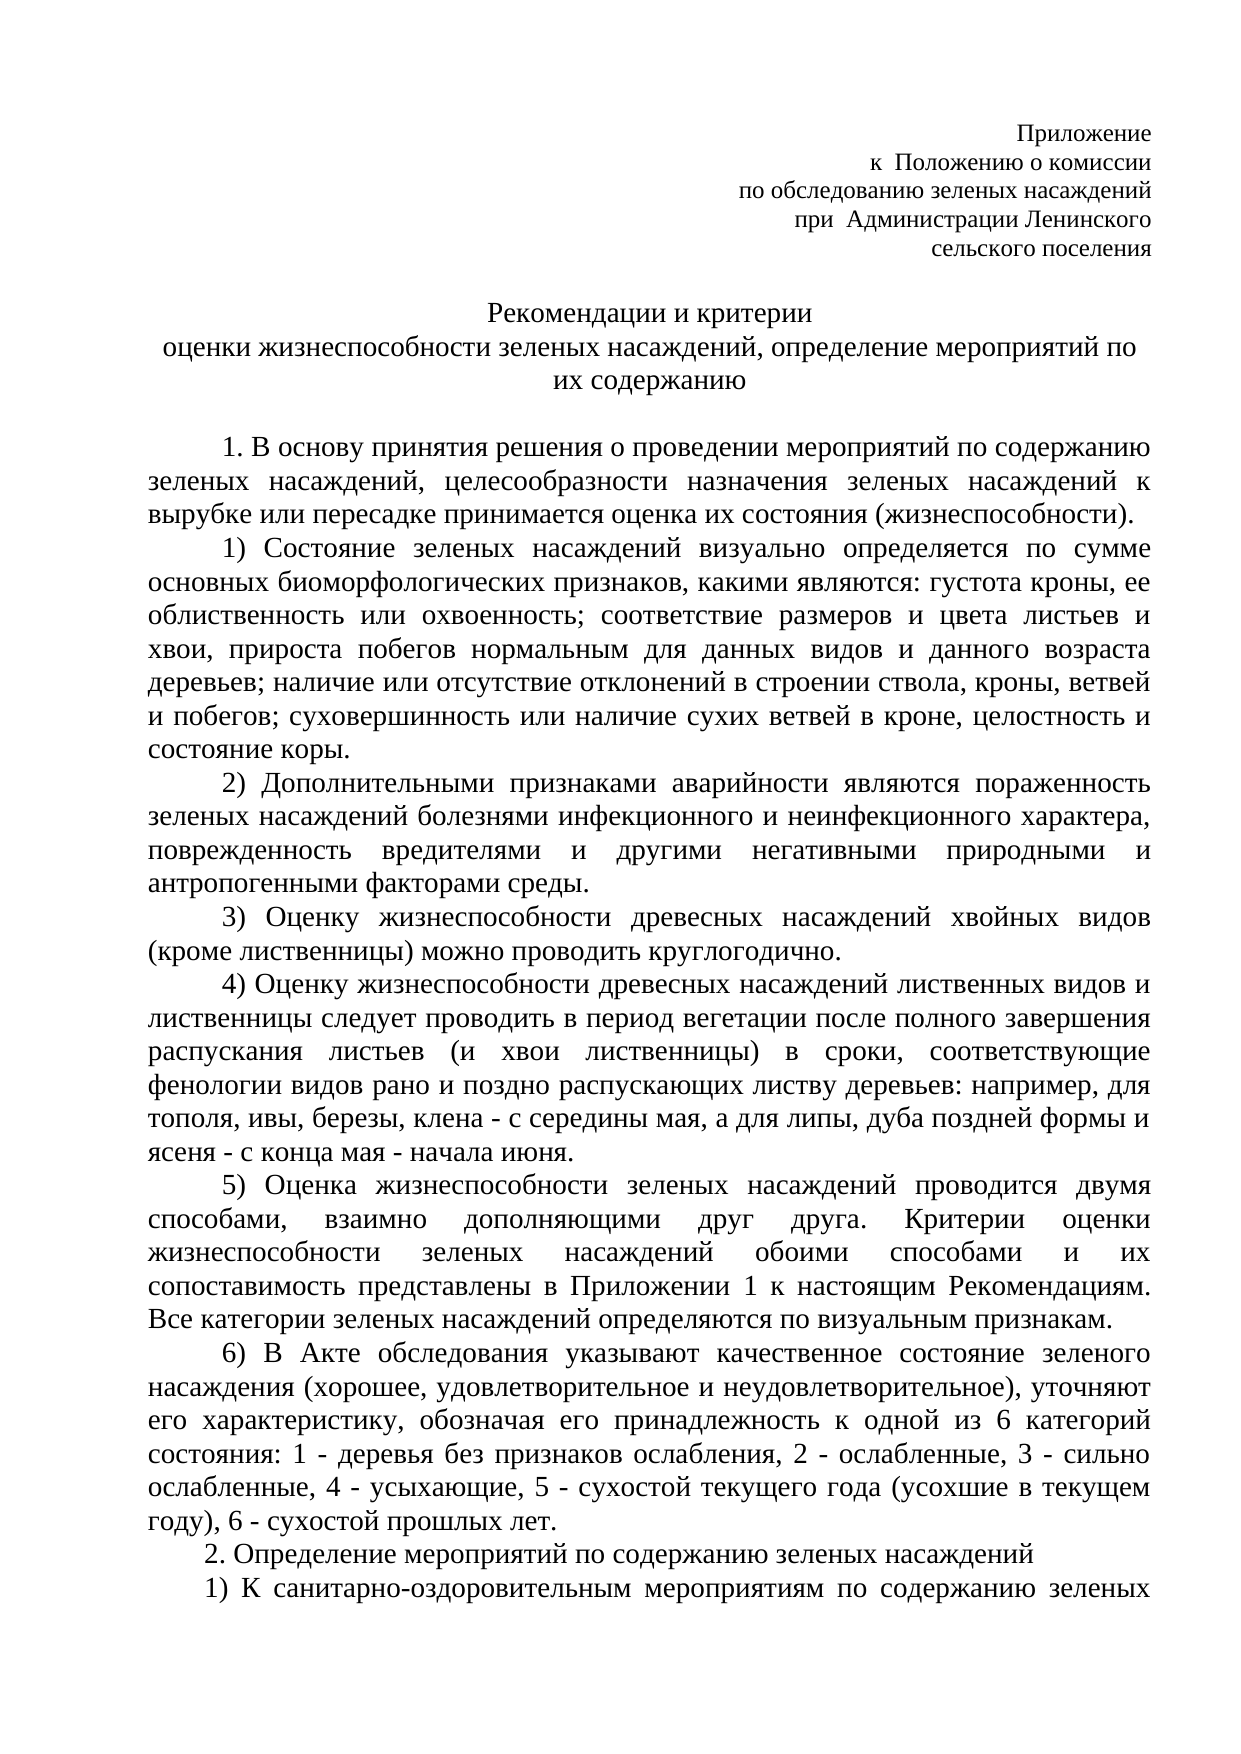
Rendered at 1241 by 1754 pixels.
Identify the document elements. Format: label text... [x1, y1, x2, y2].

text 4) Оценку жизнеспособности древесных насаждений лиственных видов и лиственницы следует проводить в период вегетации после полного завершения распускания листьев (и хвои лиственницы) в сроки, соответствующие фенологии видов рано и поздно распускающих листву деревьев: например, для тополя, ивы, березы, клена - с середины мая, а для липы, дуба поздней формы и ясеня - с конца мая - начала июня. [148, 966, 1152, 1167]
text 2. Определение мероприятий по содержанию зеленых насаждений [148, 1536, 1152, 1570]
text по обследованию зеленых насаждений [148, 176, 1152, 204]
text оценки жизнеспособности зеленых насаждений, определение мероприятий по их содержанию [148, 329, 1152, 396]
text 5) Оценка жизнеспособности зеленых насаждений проводится двумя способами, взаимно дополняющими друг друга. Критерии оценки жизнеспособности зеленых насаждений обоими способами и их сопоставимость представлены в Приложении 1 к настоящим Рекомендациям. Все категории зеленых насаждений определяются по визуальным признакам. [148, 1167, 1152, 1335]
text Рекомендации и критерии [148, 295, 1152, 329]
text 6) В Акте обследования указывают качественное состояние зеленого насаждения (хорошее, удовлетворительное и неудовлетворительное), уточняют его характеристику, обозначая его принадлежность к одной из 6 категорий состояния: 1 - деревья без признаков ослабления, 2 - ослабленные, 3 - сильно ослабленные, 4 - усыхающие, 5 - сухостой текущего года (усохшие в текущем году), 6 - сухостой прошлых лет. [148, 1335, 1152, 1536]
text 3) Оценку жизнеспособности древесных насаждений хвойных видов (кроме лиственницы) можно проводить круглогодично. [148, 899, 1152, 966]
text 1. В основу принятия решения о проведении мероприятий по содержанию зеленых насаждений, целесообразности назначения зеленых насаждений к вырубке или пересадке принимается оценка их состояния (жизнеспособности). [148, 429, 1152, 530]
text 2) Дополнительными признаками аварийности являются пораженность зеленых насаждений болезнями инфекционного и неинфекционного характера, поврежденность вредителями и другими негативными природными и антропогенными факторами среды. [148, 765, 1152, 899]
text при Администрации Ленинского [148, 204, 1152, 233]
text Приложение [148, 118, 1152, 147]
text 1) Состояние зеленых насаждений визуально определяется по сумме основных биоморфологических признаков, какими являются: густота кроны, ее облиственность или охвоенность; соответствие размеров и цвета листьев и хвои, прироста побегов нормальным для данных видов и данного возраста деревьев; наличие или отсутствие отклонений в строении ствола, кроны, ветвей и побегов; суховершинность или наличие сухих ветвей в кроне, целостность и состояние коры. [148, 530, 1152, 765]
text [148, 1570, 1152, 1603]
text сельского поселения [148, 233, 1152, 262]
text к Положению о комиссии [148, 147, 1152, 176]
